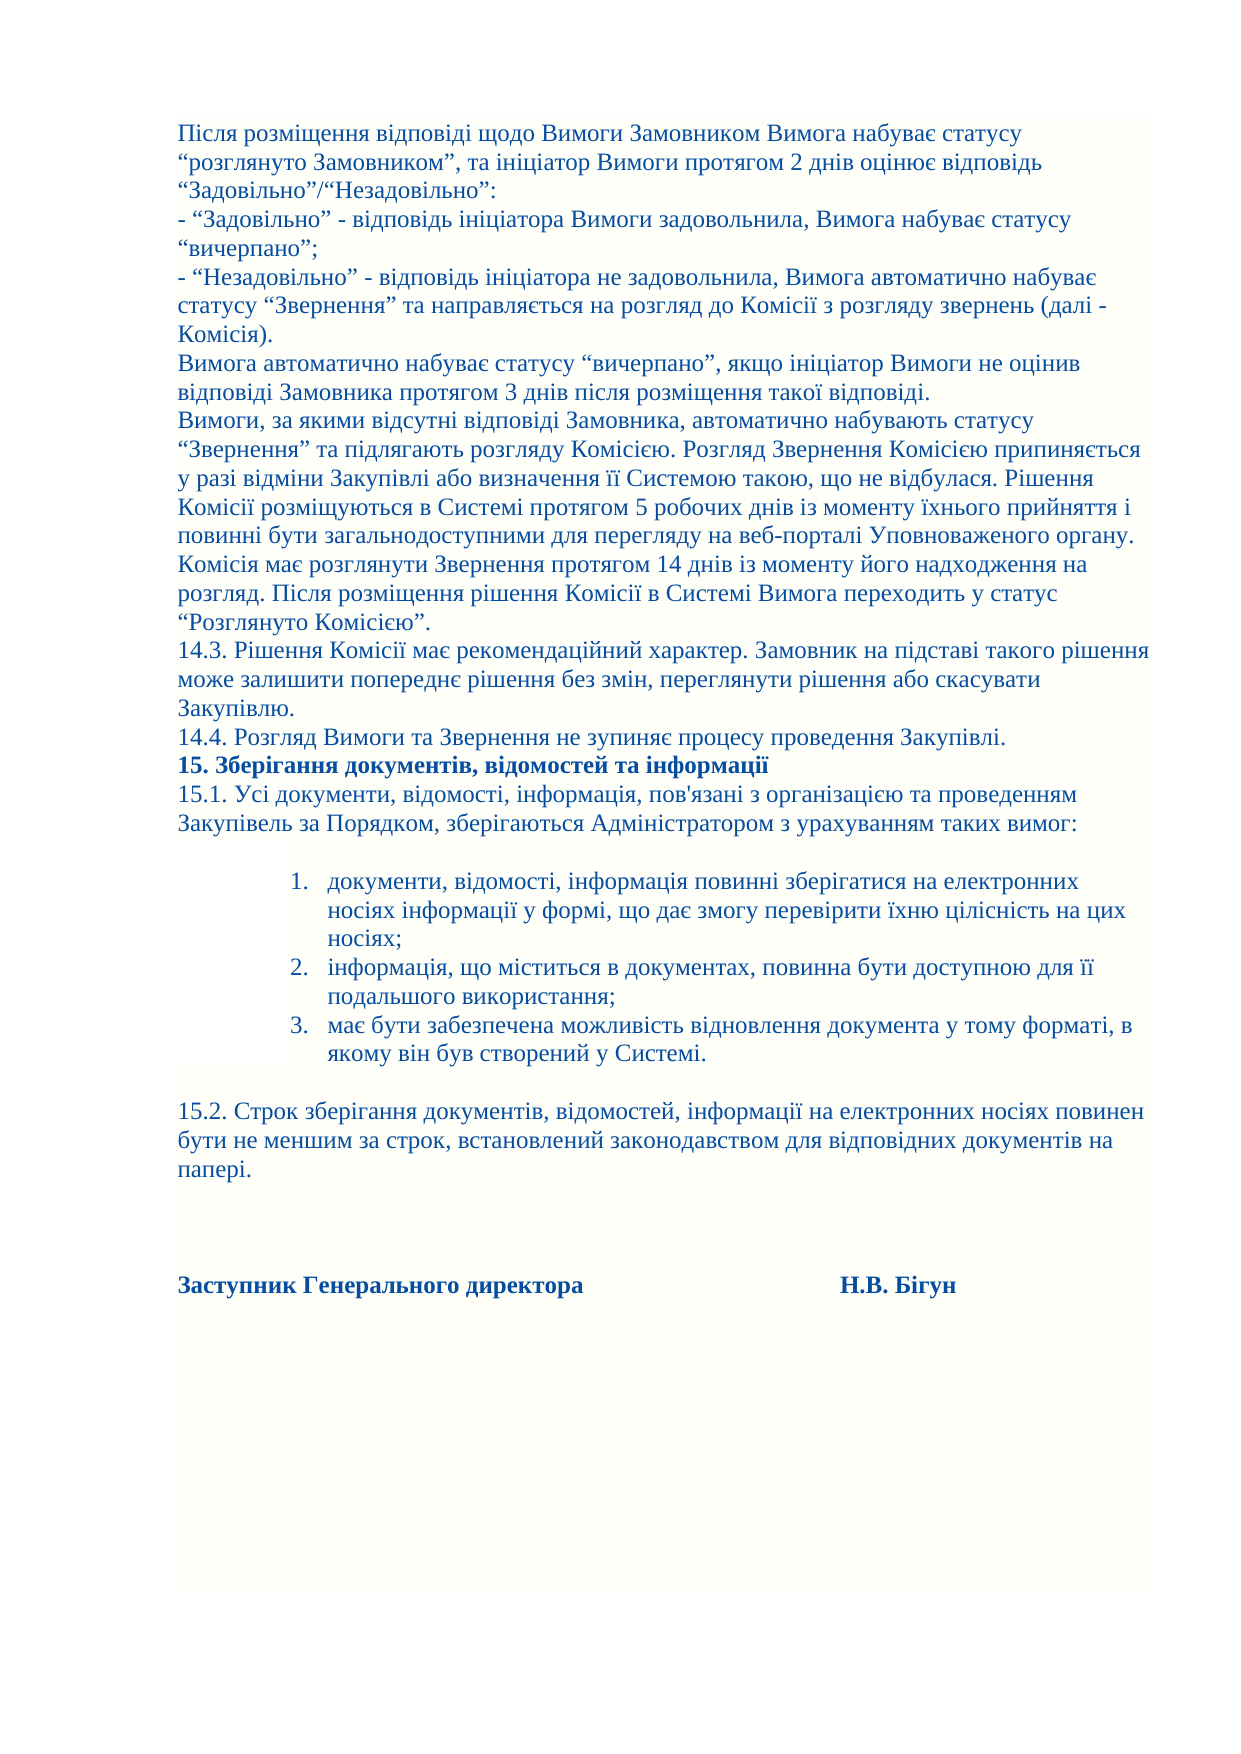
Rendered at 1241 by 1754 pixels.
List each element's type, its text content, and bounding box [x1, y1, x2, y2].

list інформація, що міститься в документах, повинна бути доступною для її подальшого використання; [290, 952, 1152, 1010]
list має бути забезпечена можливість відновлення документа у тому форматі, в якому він був створений у Системі. [290, 1010, 1152, 1067]
list документи, відомості, інформація повинні зберігатися на електронних носіях інформації у формі, що дає змогу перевірити їхню цілісність на цих носіях; [290, 866, 1152, 952]
text Заступник Генерального директора Н.В. Бігун [177, 1270, 1152, 1298]
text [177, 118, 1152, 837]
text 15.2. Строк зберігання документів, відомостей, інформації на електронних носіях повинен бути не меншим за строк, встановлений законодавством для відповідних документів на папері. [177, 1096, 1152, 1183]
